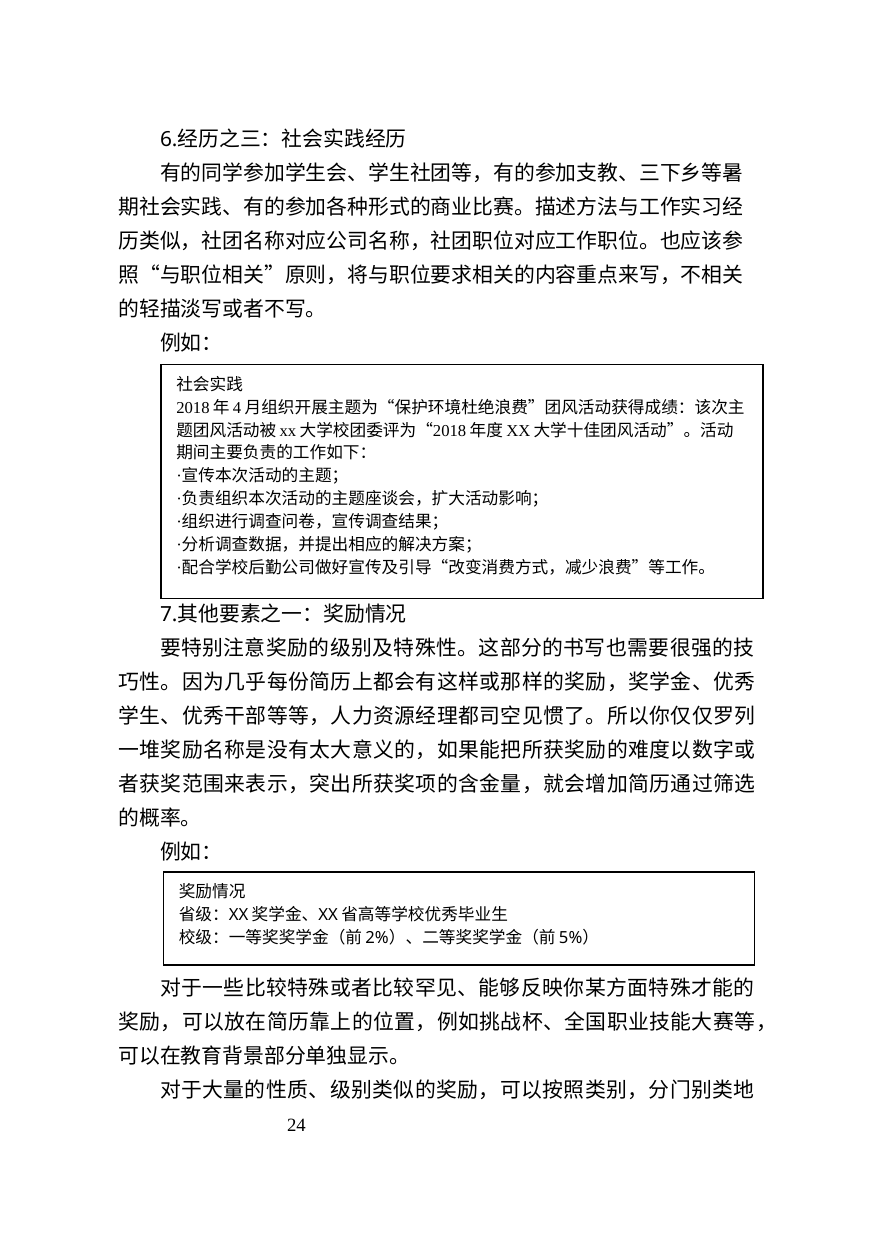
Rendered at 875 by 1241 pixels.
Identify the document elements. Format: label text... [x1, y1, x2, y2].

text 例如： [118, 324, 756, 358]
text 要特别注意奖励的级别及特殊性。这部分的书写也需要很强的技巧性。因为几乎每份简历上都会有这样或那样的奖励，奖学金、优秀学生、优秀干部等等，人力资源经理都司空见惯了。所以你仅仅罗列一堆奖励名称是没有太大意义的，如果能把所获奖励的难度以数字或者获奖范围来表示，突出所获奖项的含金量，就会增加简历通过筛选的概率。 [118, 629, 756, 833]
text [118, 1071, 756, 1105]
list 7.其他要素之一：奖励情况 [160, 599, 756, 629]
text 6.经历之三：社会实践经历 [118, 120, 756, 154]
text 有的同学参加学生会、学生社团等，有的参加支教、三下乡等暑期社会实践、有的参加各种形式的商业比赛。描述方法与工作实习经历类似，社团名称对应公司名称，社团职位对应工作职位。也应该参照“与职位相关”原则，将与职位要求相关的内容重点来写，不相关的轻描淡写或者不写。 [118, 154, 756, 324]
text 例如： [118, 833, 756, 867]
text 对于一些比较特殊或者比较罕见、能够反映你某方面特殊才能的奖励，可以放在简历靠上的位置，例如挑战杯、全国职业技能大赛等，可以在教育背景部分单独显示。 [118, 969, 756, 1071]
